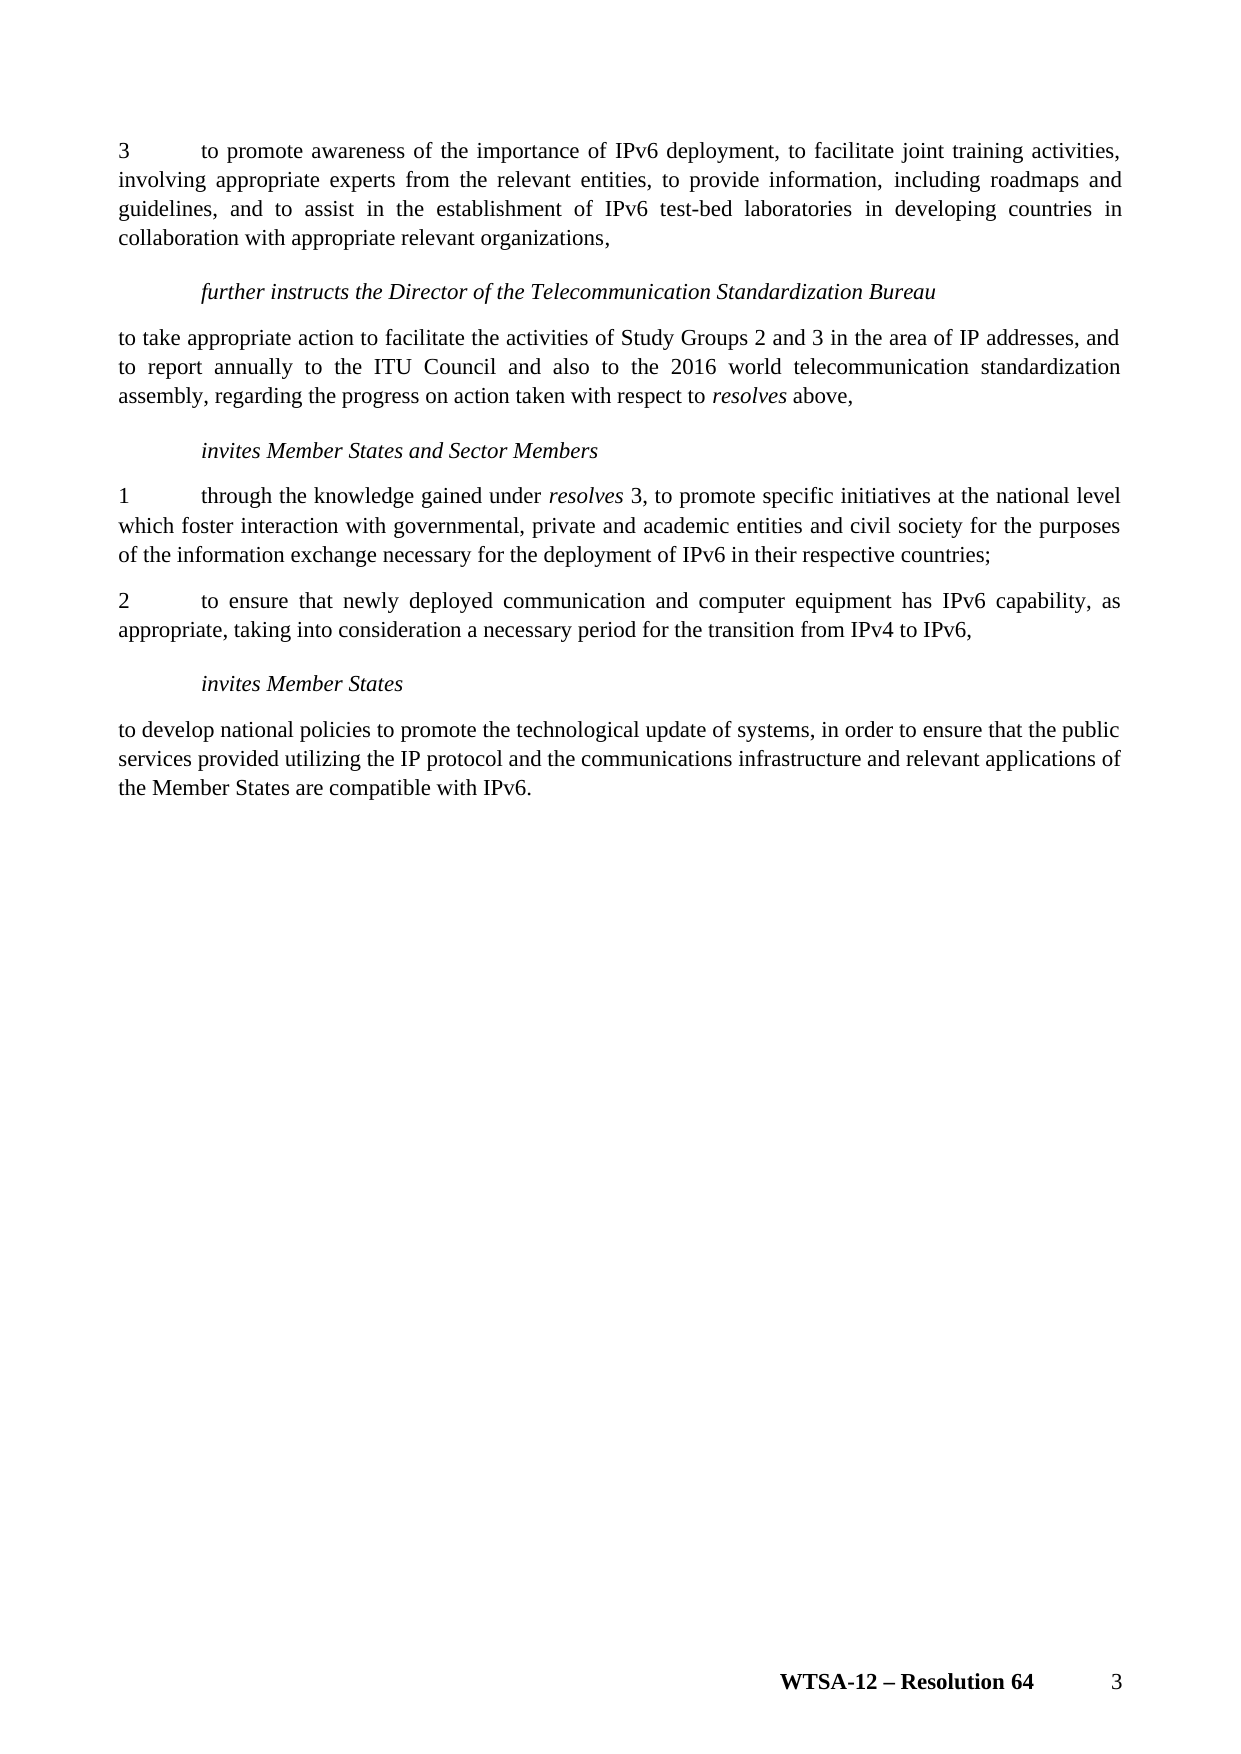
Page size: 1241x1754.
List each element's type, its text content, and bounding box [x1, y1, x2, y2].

text invites Member States [201, 668, 1122, 697]
text 3 to promote awareness of the importance of IPv6 deployment, to facilitate joint training activities, involving appropriate experts from the relevant entities, to provide information, including roadmaps and guidelines, and to assist in the establishment of IPv6 test-bed laboratories in developing countries in collaboration with appropriate relevant organizations, [118, 135, 1122, 251]
text to take appropriate action to facilitate the activities of Study Groups 2 and 3 in the area of IP addresses, and to report annually to the ITU Council and also to the 2016 world telecommunication standardization assembly, regarding the progress on action taken with respect to resolves above, [118, 322, 1122, 410]
text 1 through the knowledge gained under resolves 3, to promote specific initiatives at the national level which foster interaction with governmental, private and academic entities and civil society for the purposes of the information exchange necessary for the deployment of IPv6 in their respective countries; [118, 481, 1122, 568]
text to develop national policies to promote the technological update of systems, in order to ensure that the public services provided utilizing the IP protocol and the communications infrastructure and relevant applications of the Member States are compatible with IPv6. [118, 714, 1122, 801]
text further instructs the Director of the Telecommunication Standardization Bureau [201, 276, 1122, 306]
text 2 to ensure that newly deployed communication and computer equipment has IPv6 capability, as appropriate, taking into consideration a necessary period for the transition from IPv4 to IPv6, [118, 585, 1122, 643]
text invites Member States and Sector Members [201, 435, 1122, 464]
